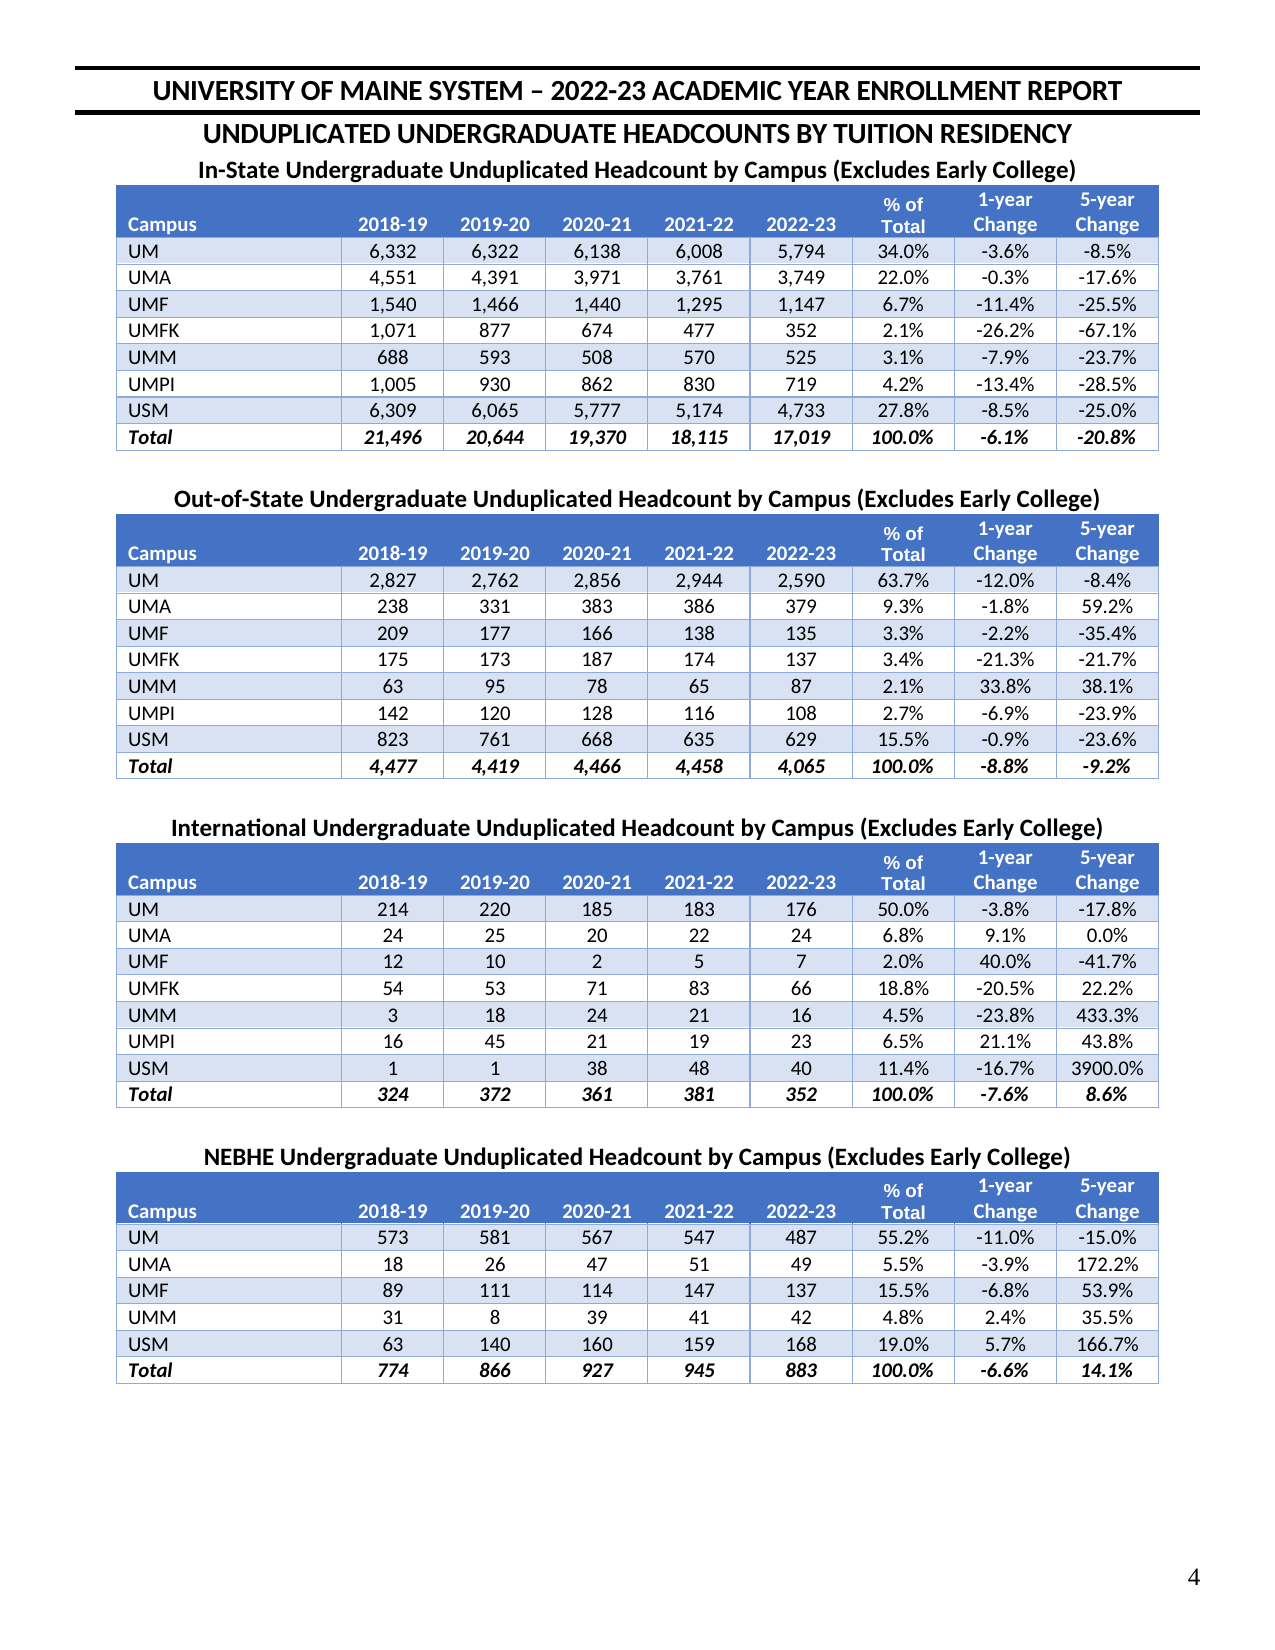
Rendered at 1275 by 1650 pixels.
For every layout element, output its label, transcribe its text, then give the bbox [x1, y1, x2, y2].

table_cell 128 [546, 700, 647, 725]
table_cell 54 [342, 975, 443, 1001]
table_cell 172.2% [1057, 1251, 1158, 1277]
table_cell 570 [648, 344, 749, 370]
table_cell 50.0% [853, 896, 954, 921]
table_cell 168 [751, 1331, 852, 1356]
table_header 2020-21 [546, 186, 647, 237]
table_header 1-year Change [955, 515, 1056, 566]
table_cell 1 [444, 1055, 545, 1081]
table_cell 24 [546, 1002, 647, 1027]
table_cell 40 [751, 1055, 852, 1081]
table_cell -3.6% [955, 238, 1056, 263]
table_cell -23.9% [1057, 700, 1158, 725]
table_cell 5.5% [853, 1251, 954, 1277]
table_cell 487 [751, 1225, 852, 1250]
table_cell 18 [444, 1002, 545, 1027]
table_cell -16.7% [955, 1055, 1056, 1081]
table_header 2019-20 [444, 1173, 545, 1223]
table_header Campus [117, 1173, 341, 1223]
table_cell 9.3% [853, 594, 954, 619]
table_cell 95 [444, 673, 545, 699]
table_cell USM [117, 1331, 341, 1356]
table_cell 3.4% [853, 647, 954, 672]
table_header 2021-22 [648, 1173, 749, 1223]
table_cell -7.6% [955, 1082, 1056, 1107]
table_cell -8.5% [955, 398, 1056, 423]
table_cell 379 [751, 594, 852, 619]
table_cell 38 [546, 1055, 647, 1081]
table_cell -8.4% [1057, 567, 1158, 592]
table_cell -13.4% [955, 371, 1056, 396]
table_cell 8.6% [1057, 1082, 1158, 1107]
table_cell -9.2% [1057, 753, 1158, 778]
table_cell 43.8% [1057, 1029, 1158, 1054]
table_cell 24 [751, 922, 852, 948]
table_cell 173 [444, 647, 545, 672]
table_cell -20.5% [955, 975, 1056, 1001]
table_cell 71 [546, 975, 647, 1001]
table_cell 4,391 [444, 265, 545, 290]
table_cell 87 [751, 673, 852, 699]
table_cell 19.0% [853, 1331, 954, 1356]
table_cell 4,551 [342, 265, 443, 290]
table_cell UMM [117, 1002, 341, 1027]
table_cell 2.1% [853, 318, 954, 343]
subtitle International Undergraduate Unduplicated Headcount by Campus (Excludes Early College) [75, 812, 1200, 843]
table_cell -28.5% [1057, 371, 1158, 396]
table_cell -11.4% [955, 291, 1056, 317]
table_header 2021-22 [648, 844, 749, 895]
table_cell -2.2% [955, 620, 1056, 646]
table_cell 120 [444, 700, 545, 725]
table_cell -23.8% [955, 1002, 1056, 1027]
table_cell 593 [444, 344, 545, 370]
table_cell 3,761 [648, 265, 749, 290]
table_cell 114 [546, 1278, 647, 1303]
table_cell -1.8% [955, 594, 1056, 619]
table_cell 78 [546, 673, 647, 699]
table_cell 883 [751, 1357, 852, 1383]
table_cell USM [117, 1055, 341, 1081]
table_cell -3.9% [955, 1251, 1056, 1277]
table_cell 17,019 [751, 424, 852, 449]
table_cell UMPI [117, 1029, 341, 1054]
table_cell 89 [342, 1278, 443, 1303]
table_cell 138 [648, 620, 749, 646]
table_cell 111 [444, 1278, 545, 1303]
table_cell 1,005 [342, 371, 443, 396]
table_cell 20,644 [444, 424, 545, 449]
table_cell -6.9% [955, 700, 1056, 725]
table_cell 137 [751, 1278, 852, 1303]
table_cell 220 [444, 896, 545, 921]
table_cell 573 [342, 1225, 443, 1250]
table_header 1-year Change [955, 844, 1056, 895]
table_header % of Total [853, 844, 954, 895]
table_header 2021-22 [648, 515, 749, 566]
table_cell 100.0% [853, 1357, 954, 1383]
table_cell 372 [444, 1082, 545, 1107]
table_cell 116 [648, 700, 749, 725]
table_cell 324 [342, 1082, 443, 1107]
table_header 2022-23 [751, 186, 852, 237]
table_cell 4,065 [751, 753, 852, 778]
table_cell Total [117, 1082, 341, 1107]
table_cell 823 [342, 726, 443, 752]
table_header 1-year Change [955, 186, 1056, 237]
table_cell 6.8% [853, 922, 954, 948]
table_cell 2,944 [648, 567, 749, 592]
table_cell -41.7% [1057, 949, 1158, 974]
table_cell 53.9% [1057, 1278, 1158, 1303]
table_header 2022-23 [751, 844, 852, 895]
table_header 2022-23 [751, 1173, 852, 1223]
table_cell 31 [342, 1304, 443, 1330]
table_cell 331 [444, 594, 545, 619]
table_cell 9.1% [955, 922, 1056, 948]
table_cell 15.5% [853, 726, 954, 752]
table_cell 63.7% [853, 567, 954, 592]
table_cell 209 [342, 620, 443, 646]
table_cell UMPI [117, 371, 341, 396]
table_header 2022-23 [751, 515, 852, 566]
table_cell 2.7% [853, 700, 954, 725]
table_cell 19 [648, 1029, 749, 1054]
table_cell -0.9% [955, 726, 1056, 752]
table_cell 183 [648, 896, 749, 921]
table_cell 41 [648, 1304, 749, 1330]
table_cell UMF [117, 620, 341, 646]
table_header 2021-22 [648, 186, 749, 237]
table_cell UMF [117, 949, 341, 974]
table_cell 2,827 [342, 567, 443, 592]
table_cell 688 [342, 344, 443, 370]
table_cell 6,065 [444, 398, 545, 423]
table_cell Total [117, 424, 341, 449]
table_cell 187 [546, 647, 647, 672]
table_cell UMA [117, 922, 341, 948]
table_header 2019-20 [444, 844, 545, 895]
table_cell 668 [546, 726, 647, 752]
table_header % of Total [853, 186, 954, 237]
table_cell 352 [751, 318, 852, 343]
table_cell -6.8% [955, 1278, 1056, 1303]
table_cell 761 [444, 726, 545, 752]
table_cell -8.8% [955, 753, 1056, 778]
table_cell 166 [546, 620, 647, 646]
table_cell 525 [751, 344, 852, 370]
subtitle NEBHE Undergraduate Unduplicated Headcount by Campus (Excludes Early College) [75, 1141, 1200, 1172]
table_cell UMPI [117, 700, 341, 725]
table_cell 433.3% [1057, 1002, 1158, 1027]
table_cell 63 [342, 1331, 443, 1356]
subtitle Unduplicated Undergraduate Headcounts by Tuition Residency [75, 115, 1200, 150]
table_cell 21,496 [342, 424, 443, 449]
table_cell -20.8% [1057, 424, 1158, 449]
table_cell USM [117, 398, 341, 423]
table_cell 14.1% [1057, 1357, 1158, 1383]
table_header 2018-19 [342, 515, 443, 566]
table_cell UM [117, 896, 341, 921]
table_cell UMF [117, 1278, 341, 1303]
table_cell 581 [444, 1225, 545, 1250]
table_cell -12.0% [955, 567, 1056, 592]
table_cell 40.0% [955, 949, 1056, 974]
table_header 2019-20 [444, 515, 545, 566]
table_cell 508 [546, 344, 647, 370]
table_cell 83 [648, 975, 749, 1001]
table_cell 6,332 [342, 238, 443, 263]
table_cell UM [117, 238, 341, 263]
table_cell 2.1% [853, 673, 954, 699]
table_cell -0.3% [955, 265, 1056, 290]
table_cell 185 [546, 896, 647, 921]
table_cell 567 [546, 1225, 647, 1250]
table_cell 24 [342, 922, 443, 948]
table_cell 18,115 [648, 424, 749, 449]
table_cell 18 [342, 1251, 443, 1277]
table_cell -21.7% [1057, 647, 1158, 672]
table_cell 48 [648, 1055, 749, 1081]
table_cell 5 [648, 949, 749, 974]
table_cell 2 [546, 949, 647, 974]
subtitle Out-of-State Undergraduate Unduplicated Headcount by Campus (Excludes Early College) [75, 483, 1200, 514]
table_cell 21 [546, 1029, 647, 1054]
table_cell 6,138 [546, 238, 647, 263]
table_cell 3.1% [853, 344, 954, 370]
table_cell UMF [117, 291, 341, 317]
table_cell 2.4% [955, 1304, 1056, 1330]
table_cell 3900.0% [1057, 1055, 1158, 1081]
table_cell -17.8% [1057, 896, 1158, 921]
table_cell 4.5% [853, 1002, 954, 1027]
table_cell 6,322 [444, 238, 545, 263]
table_cell 27.8% [853, 398, 954, 423]
table_cell 12 [342, 949, 443, 974]
table_cell 862 [546, 371, 647, 396]
table_cell 830 [648, 371, 749, 396]
table_cell -21.3% [955, 647, 1056, 672]
table_cell -67.1% [1057, 318, 1158, 343]
table_cell 1,540 [342, 291, 443, 317]
table_header 5-year Change [1057, 186, 1158, 237]
table_cell UMFK [117, 318, 341, 343]
table_cell 66 [751, 975, 852, 1001]
table_cell Total [117, 1357, 341, 1383]
table_cell Total [117, 753, 341, 778]
table_cell 2,762 [444, 567, 545, 592]
table_cell 159 [648, 1331, 749, 1356]
table_cell 674 [546, 318, 647, 343]
table_cell 22.0% [853, 265, 954, 290]
table_cell UMM [117, 344, 341, 370]
table_cell 6,309 [342, 398, 443, 423]
table_cell 386 [648, 594, 749, 619]
table_cell 51 [648, 1251, 749, 1277]
table_cell 6.7% [853, 291, 954, 317]
table_cell 21.1% [955, 1029, 1056, 1054]
table_cell -11.0% [955, 1225, 1056, 1250]
table_cell 42 [751, 1304, 852, 1330]
table_cell UMFK [117, 647, 341, 672]
table_cell 927 [546, 1357, 647, 1383]
table_cell UMA [117, 265, 341, 290]
table_cell 2,590 [751, 567, 852, 592]
table_cell 1,295 [648, 291, 749, 317]
table_cell 166.7% [1057, 1331, 1158, 1356]
table_header 5-year Change [1057, 844, 1158, 895]
table_cell 142 [342, 700, 443, 725]
table_cell 100.0% [853, 753, 954, 778]
table_cell UM [117, 567, 341, 592]
table_cell 174 [648, 647, 749, 672]
table_header 2020-21 [546, 515, 647, 566]
table_cell 547 [648, 1225, 749, 1250]
table_cell 719 [751, 371, 852, 396]
table_cell 25 [444, 922, 545, 948]
table_cell 63 [342, 673, 443, 699]
table_cell UMM [117, 673, 341, 699]
table_cell 5,174 [648, 398, 749, 423]
table_cell 635 [648, 726, 749, 752]
table_cell 53 [444, 975, 545, 1001]
table_cell 477 [648, 318, 749, 343]
table_cell 160 [546, 1331, 647, 1356]
table_cell 21 [648, 1002, 749, 1027]
table_cell 383 [546, 594, 647, 619]
table_header % of Total [853, 1173, 954, 1223]
table_cell 2,856 [546, 567, 647, 592]
table_cell 176 [751, 896, 852, 921]
table_cell 5.7% [955, 1331, 1056, 1356]
table_cell 19,370 [546, 424, 647, 449]
table_cell 0.0% [1057, 922, 1158, 948]
table_cell 4,466 [546, 753, 647, 778]
table_cell 135 [751, 620, 852, 646]
table_cell 140 [444, 1331, 545, 1356]
table_cell 945 [648, 1357, 749, 1383]
table_cell 4,419 [444, 753, 545, 778]
table_cell 930 [444, 371, 545, 396]
table_cell 39 [546, 1304, 647, 1330]
table_cell 1,440 [546, 291, 647, 317]
table_cell UMA [117, 594, 341, 619]
table_cell 147 [648, 1278, 749, 1303]
table_header 2018-19 [342, 844, 443, 895]
table_cell -25.5% [1057, 291, 1158, 317]
table_cell 100.0% [853, 1082, 954, 1107]
table_cell 4,733 [751, 398, 852, 423]
table_cell 3,749 [751, 265, 852, 290]
table_cell 866 [444, 1357, 545, 1383]
table_cell 381 [648, 1082, 749, 1107]
table_cell 629 [751, 726, 852, 752]
table_cell -6.1% [955, 424, 1056, 449]
table_cell -17.6% [1057, 265, 1158, 290]
table_cell 100.0% [853, 424, 954, 449]
table_cell 20 [546, 922, 647, 948]
table_header Campus [117, 515, 341, 566]
subtitle In-State Undergraduate Unduplicated Headcount by Campus (Excludes Early College) [75, 154, 1200, 185]
table_cell 177 [444, 620, 545, 646]
table_cell 3.3% [853, 620, 954, 646]
table_cell 38.1% [1057, 673, 1158, 699]
table_cell 22.2% [1057, 975, 1158, 1001]
table_cell 137 [751, 647, 852, 672]
table_cell -23.7% [1057, 344, 1158, 370]
table_cell 22 [648, 922, 749, 948]
table_header 2019-20 [444, 186, 545, 237]
table_cell -26.2% [955, 318, 1056, 343]
table_cell 26 [444, 1251, 545, 1277]
table_cell 361 [546, 1082, 647, 1107]
table_cell 4,458 [648, 753, 749, 778]
table_cell 33.8% [955, 673, 1056, 699]
table_cell 10 [444, 949, 545, 974]
table_cell 238 [342, 594, 443, 619]
table_cell 4,477 [342, 753, 443, 778]
table_header 1-year Change [955, 1173, 1056, 1223]
table_cell 35.5% [1057, 1304, 1158, 1330]
table_cell 3,971 [546, 265, 647, 290]
table_cell 6,008 [648, 238, 749, 263]
table_cell 214 [342, 896, 443, 921]
table_cell 774 [342, 1357, 443, 1383]
table_cell 1 [342, 1055, 443, 1081]
table_cell 5,777 [546, 398, 647, 423]
table_cell 7 [751, 949, 852, 974]
table_cell 5,794 [751, 238, 852, 263]
table_cell 15.5% [853, 1278, 954, 1303]
table_cell 1,071 [342, 318, 443, 343]
table_cell 352 [751, 1082, 852, 1107]
table_cell 16 [342, 1029, 443, 1054]
table_cell 23 [751, 1029, 852, 1054]
table_cell -15.0% [1057, 1225, 1158, 1250]
table_cell 3 [342, 1002, 443, 1027]
table_cell -7.9% [955, 344, 1056, 370]
table_cell 4.2% [853, 371, 954, 396]
table_cell 59.2% [1057, 594, 1158, 619]
table_cell UM [117, 1225, 341, 1250]
table_cell UMFK [117, 975, 341, 1001]
table_cell 6.5% [853, 1029, 954, 1054]
table_cell 8 [444, 1304, 545, 1330]
table_cell -35.4% [1057, 620, 1158, 646]
table_cell 11.4% [853, 1055, 954, 1081]
table_cell 4.8% [853, 1304, 954, 1330]
table_cell -6.6% [955, 1357, 1056, 1383]
table_cell 108 [751, 700, 852, 725]
table_cell 55.2% [853, 1225, 954, 1250]
table_cell -25.0% [1057, 398, 1158, 423]
table_cell 45 [444, 1029, 545, 1054]
table_header Campus [117, 844, 341, 895]
table_header Campus [117, 186, 341, 237]
table_cell 18.8% [853, 975, 954, 1001]
table_cell UMM [117, 1304, 341, 1330]
table_cell UMA [117, 1251, 341, 1277]
table_cell 65 [648, 673, 749, 699]
table_header 5-year Change [1057, 1173, 1158, 1223]
table_cell 175 [342, 647, 443, 672]
table_cell -8.5% [1057, 238, 1158, 263]
table_header 2020-21 [546, 1173, 647, 1223]
table_cell -23.6% [1057, 726, 1158, 752]
table_cell 877 [444, 318, 545, 343]
table_cell 47 [546, 1251, 647, 1277]
table_cell 2.0% [853, 949, 954, 974]
table_cell 34.0% [853, 238, 954, 263]
table_cell USM [117, 726, 341, 752]
table_cell 1,466 [444, 291, 545, 317]
table_header 5-year Change [1057, 515, 1158, 566]
table_header 2018-19 [342, 1173, 443, 1223]
table_header 2020-21 [546, 844, 647, 895]
table_header 2018-19 [342, 186, 443, 237]
table_cell 16 [751, 1002, 852, 1027]
table_header % of Total [853, 515, 954, 566]
table_cell -3.8% [955, 896, 1056, 921]
table_cell 1,147 [751, 291, 852, 317]
table_cell 49 [751, 1251, 852, 1277]
